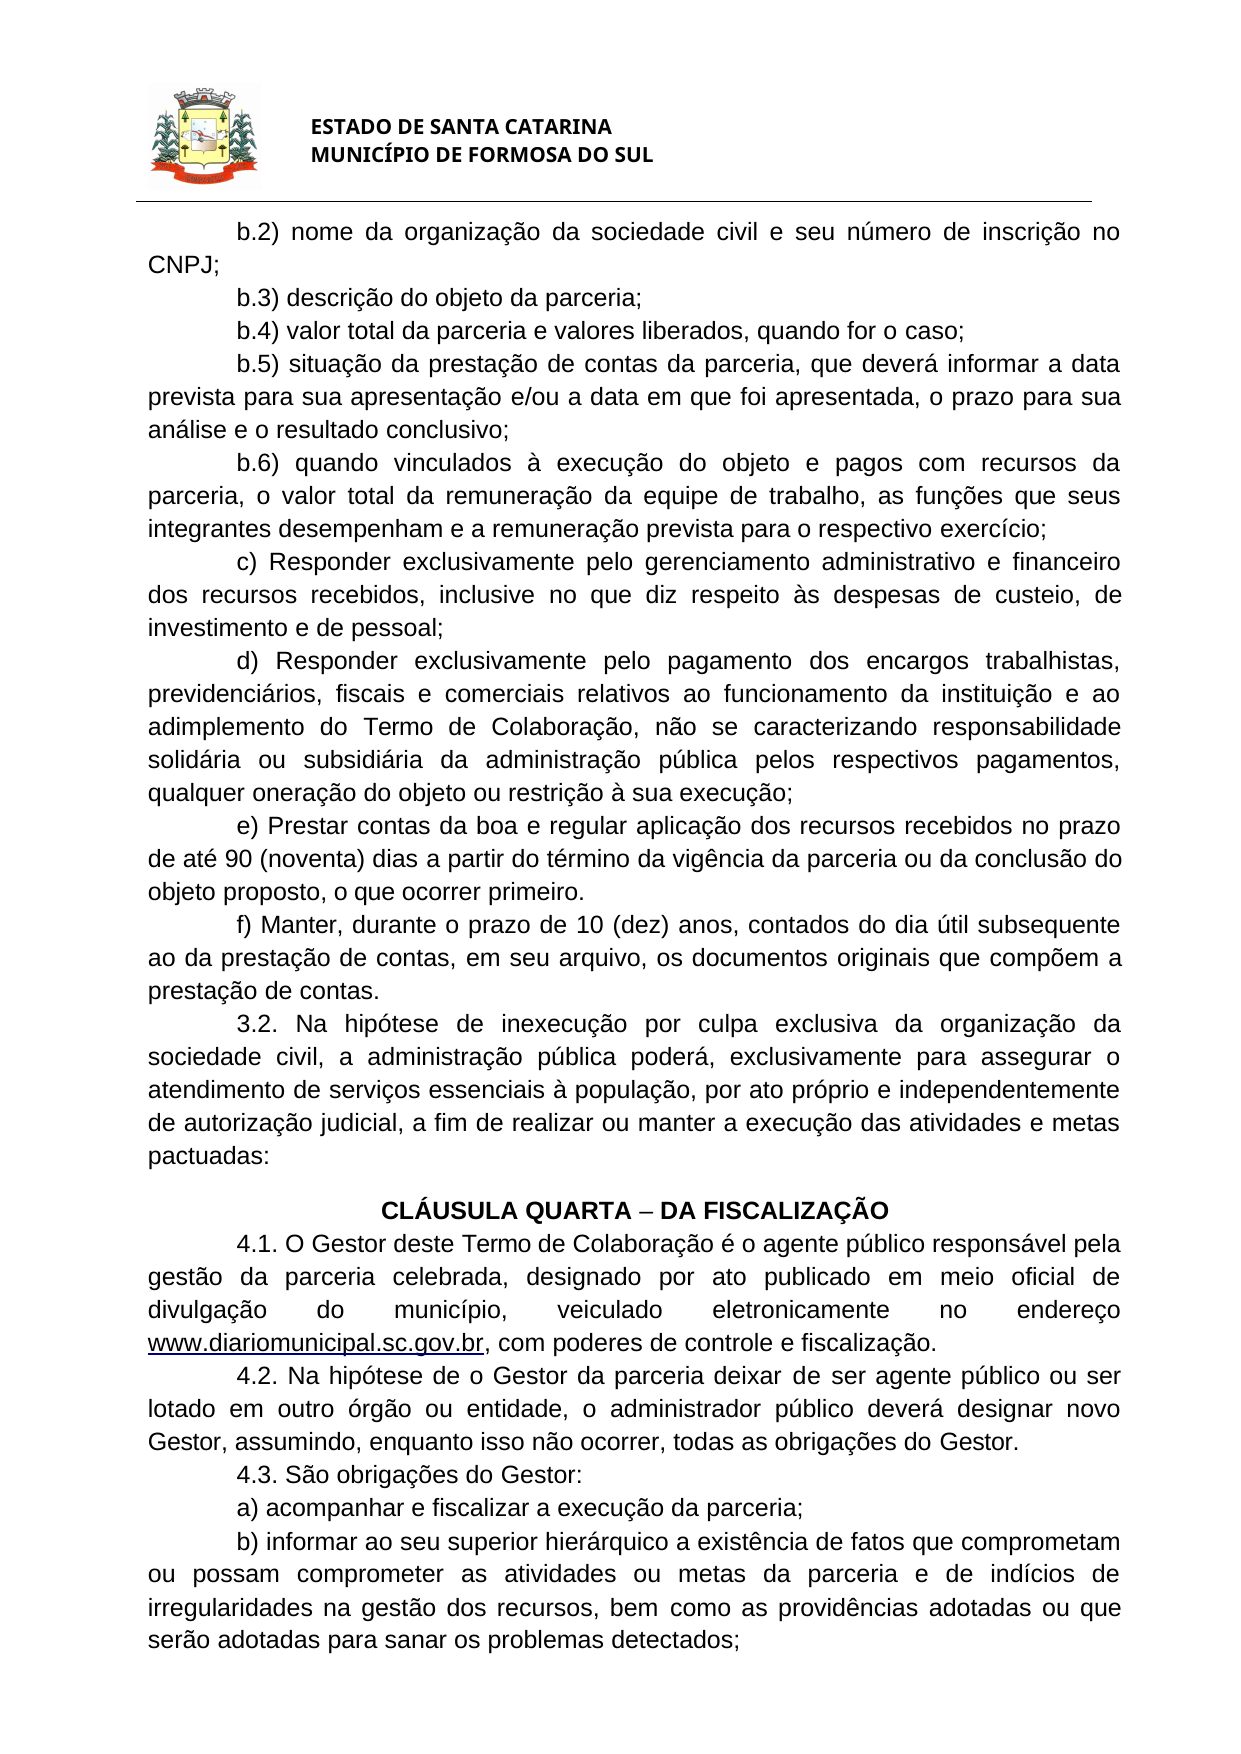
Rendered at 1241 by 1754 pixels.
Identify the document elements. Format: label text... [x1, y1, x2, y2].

text b) informar ao seu superior hierárquico a existência de fatos que comprometam ou possam comprometer as atividades ou metas da parceria e de indícios de irregularidades na gestão dos recursos, bem como as providências adotadas ou que serão adotadas para sanar os problemas detectados; [148, 1526, 1122, 1654]
text 3.2. Na hipótese de inexecução por culpa exclusiva da organização da sociedade civil, a administração pública poderá, exclusivamente para assegurar o atendimento de serviços essenciais à população, por ato próprio e independentemente de autorização judicial, a fim de realizar ou manter a execução das atividades e metas pactuadas: [148, 1009, 1122, 1170]
text 4.2. Na hipótese de o Gestor da parceria deixar de ser agente público ou ser lotado em outro órgão ou entidade, o administrador público deverá designar novo Gestor, assumindo, enquanto isso não ocorrer, todas as obrigações do Gestor. [148, 1361, 1122, 1456]
text b.2) nome da organização da sociedade civil e seu número de inscrição no CNPJ; [148, 217, 1122, 278]
text b.5) situação da prestação de contas da parceria, que deverá informar a data prevista para sua apresentação e/ou a data em que foi apresentada, o prazo para sua análise e o resultado conclusivo; [148, 349, 1122, 443]
text c) Responder exclusivamente pelo gerenciamento administrativo e financeiro dos recursos recebidos, inclusive no que diz respeito às despesas de custeio, de investimento e de pessoal; [148, 547, 1122, 642]
text a) acompanhar e fiscalizar a execução da parceria; [148, 1493, 1122, 1522]
text f) Manter, durante o prazo de 10 (dez) anos, contados do dia útil subsequente ao da prestação de contas, em seu arquivo, os documentos originais que compõem a prestação de contas. [148, 910, 1122, 1005]
picture [147, 83, 262, 190]
text 4.3. São obrigações do Gestor: [148, 1460, 1122, 1489]
text e) Prestar contas da boa e regular aplicação dos recursos recebidos no prazo de até 90 (noventa) dias a partir do término da vigência da parceria ou da conclusão do objeto proposto, o que ocorrer primeiro. [148, 811, 1122, 906]
text 4.1. O Gestor deste Termo de Colaboração é o agente público responsável pela gestão da parceria celebrada, designado por ato publicado em meio oficial de divulgação do município, veiculado eletronicamente no endereço www.diariomunicipal.sc.gov.br, com poderes de controle e fiscalização. [148, 1229, 1122, 1357]
text b.3) descrição do objeto da parceria; [148, 283, 1122, 311]
text CLÁUSULA QUARTA – DA FISCALIZAÇÃO [148, 1196, 1122, 1225]
text d) Responder exclusivamente pelo pagamento dos encargos trabalhistas, previdenciários, fiscais e comerciais relativos ao funcionamento da instituição e ao adimplemento do Termo de Colaboração, não se caracterizando responsabilidade solidária ou subsidiária da administração pública pelos respectivos pagamentos, qualquer oneração do objeto ou restrição à sua execução; [148, 646, 1122, 807]
text b.4) valor total da parceria e valores liberados, quando for o caso; [148, 316, 1122, 344]
text b.6) quando vinculados à execução do objeto e pagos com recursos da parceria, o valor total da remuneração da equipe de trabalho, as funções que seus integrantes desempenham e a remuneração prevista para o respectivo exercício; [148, 448, 1122, 543]
